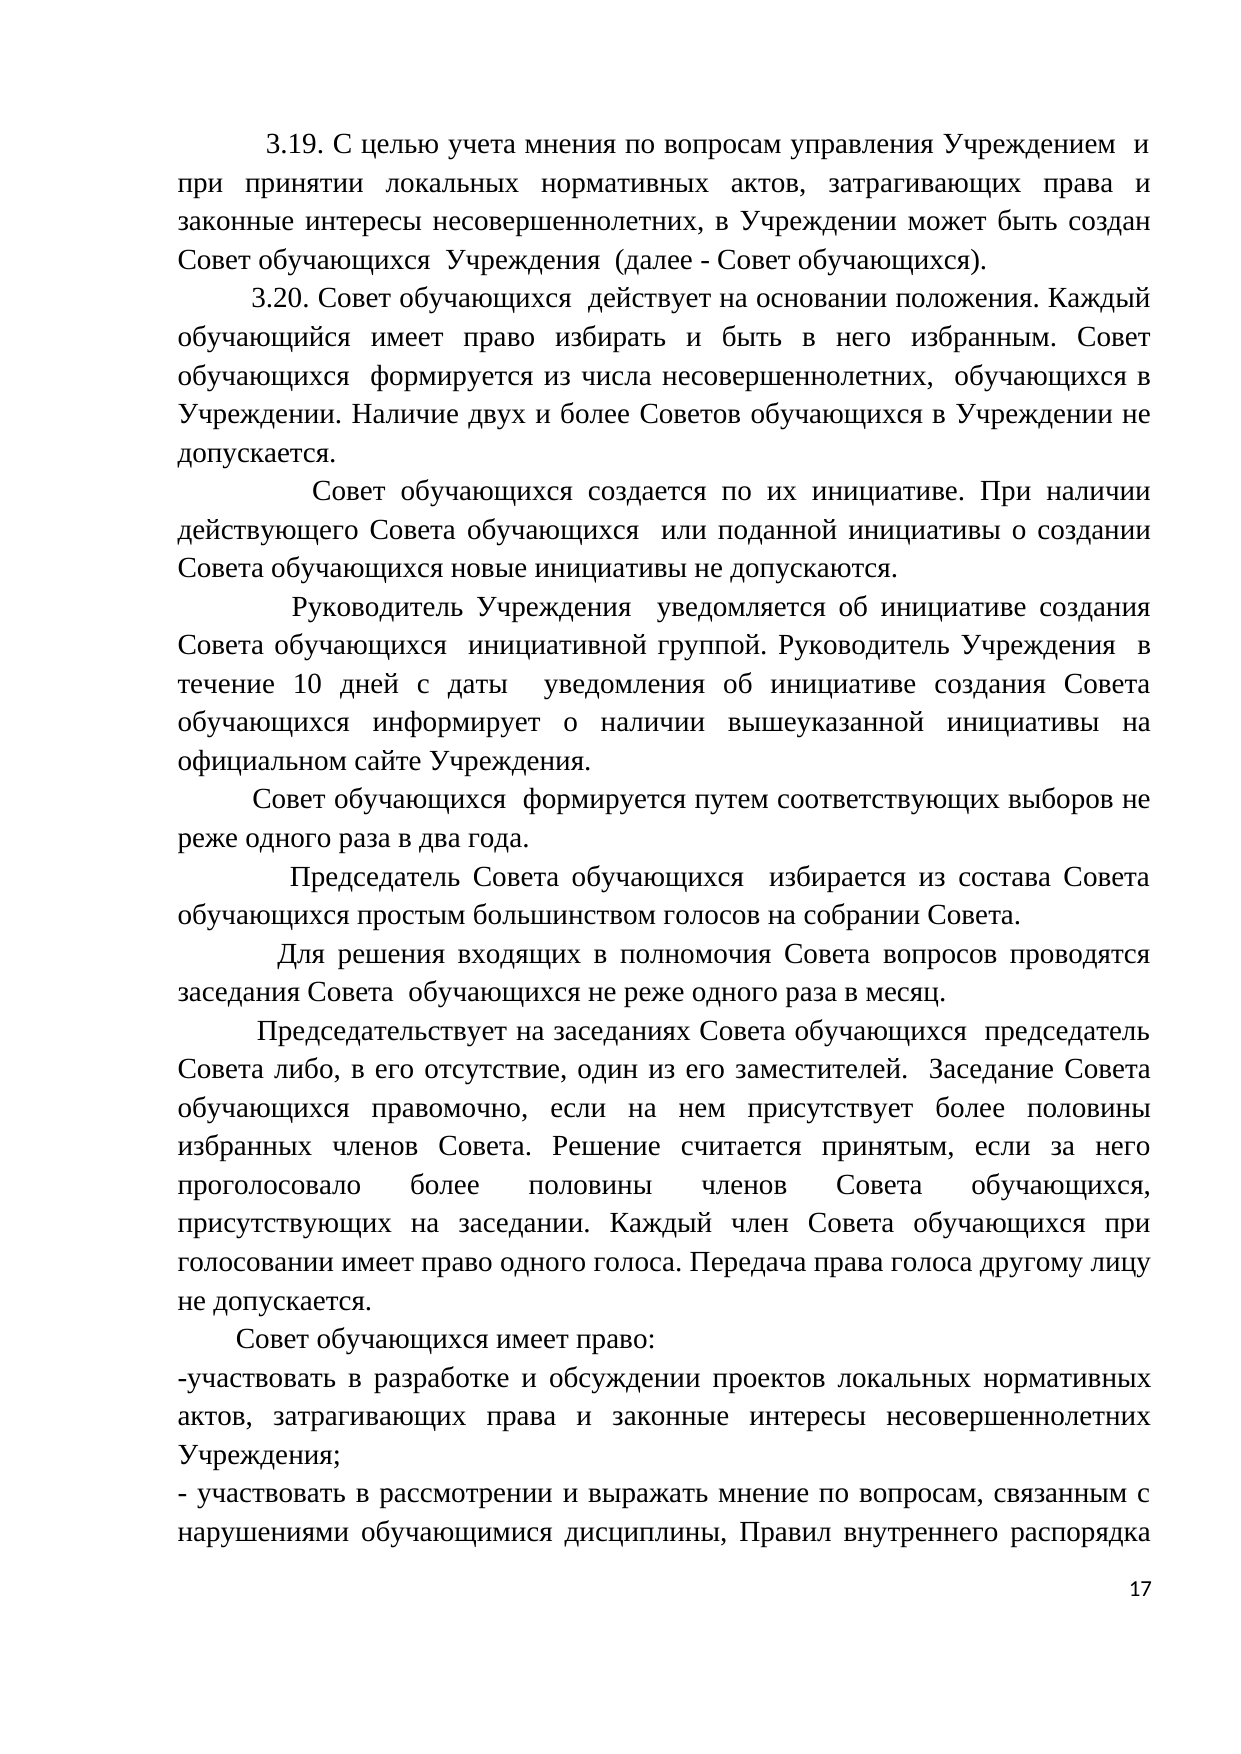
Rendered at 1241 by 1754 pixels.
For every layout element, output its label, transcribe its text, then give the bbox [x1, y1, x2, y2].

text 3.19. С целью учета мнения по вопросам управления Учреждением и при принятии локальных нормативных актов, затрагивающих права и законные интересы несовершеннолетних, в Учреждении может быть создан Совет обучающихся Учреждения (далее - Совет обучающихся). [177, 126, 1152, 276]
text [177, 1475, 1152, 1547]
text Совет обучающихся имеет право: [177, 1321, 1152, 1355]
text -участвовать в разработке и обсуждении проектов локальных нормативных актов, затрагивающих права и законные интересы несовершеннолетних Учреждения; [177, 1360, 1152, 1470]
text Совет обучающихся создается по их инициативе. При наличии действующего Совета обучающихся или поданной инициативы о создании Совета обучающихся новые инициативы не допускаются. [177, 473, 1152, 584]
text Совет обучающихся формируется путем соответствующих выборов не реже одного раза в два года. [177, 782, 1152, 854]
text Руководитель Учреждения уведомляется об инициативе создания Совета обучающихся инициативной группой. Руководитель Учреждения в течение 10 дней с даты уведомления об инициативе создания Совета обучающихся информирует о наличии вышеуказанной инициативы на официальном сайте Учреждения. [177, 589, 1152, 777]
text Председательствует на заседаниях Совета обучающихся председатель Совета либо, в его отсутствие, один из его заместителей. Заседание Совета обучающихся правомочно, если на нем присутствует более половины избранных членов Совета. Решение считается принятым, если за него проголосовало более половины членов Совета обучающихся, присутствующих на заседании. Каждый член Совета обучающихся при голосовании имеет право одного голоса. Передача права голоса другому лицу не допускается. [177, 1013, 1152, 1316]
text 3.20. Совет обучающихся действует на основании положения. Каждый обучающийся имеет право избирать и быть в него избранным. Совет обучающихся формируется из числа несовершеннолетних, обучающихся в Учреждении. Наличие двух и более Советов обучающихся в Учреждении не допускается. [177, 281, 1152, 468]
text Председатель Совета обучающихся избирается из состава Совета обучающихся простым большинством голосов на собрании Совета. [177, 859, 1152, 931]
text Для решения входящих в полномочия Совета вопросов проводятся заседания Совета обучающихся не реже одного раза в месяц. [177, 936, 1152, 1008]
